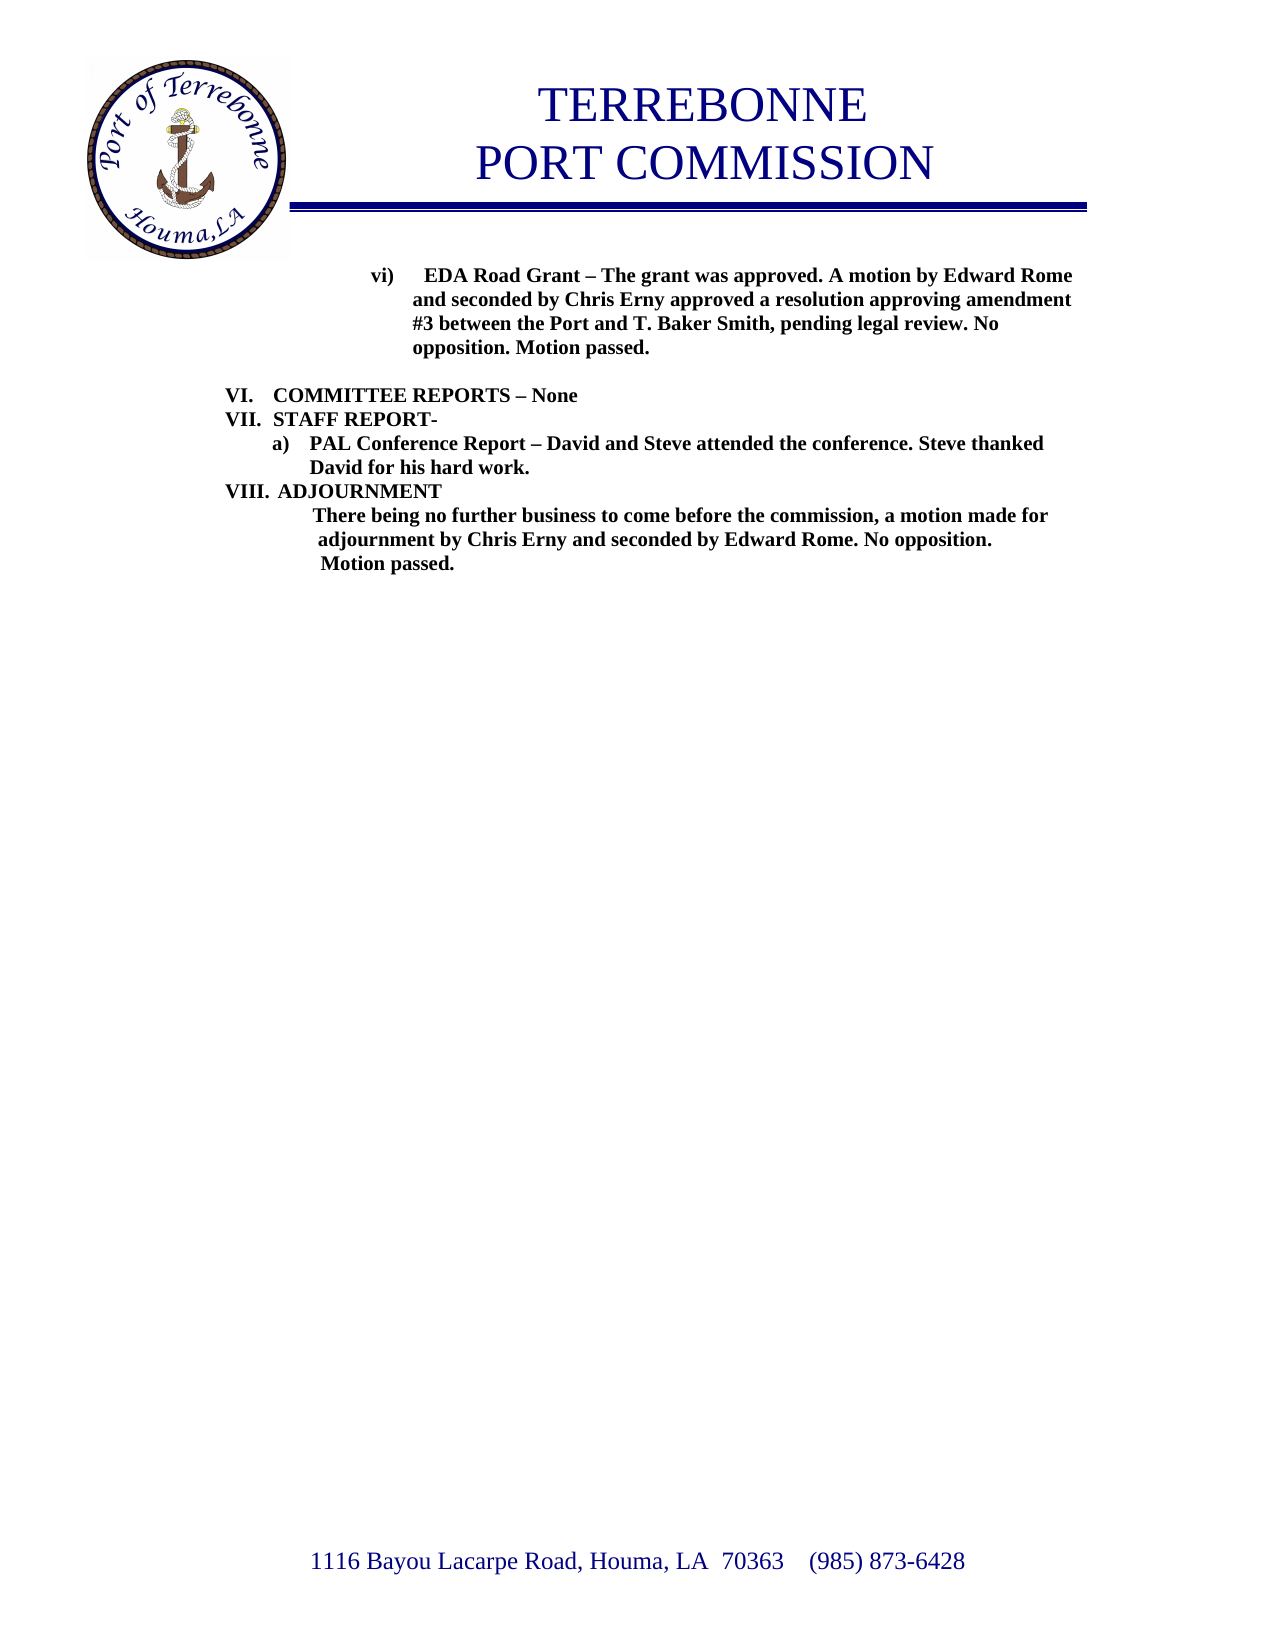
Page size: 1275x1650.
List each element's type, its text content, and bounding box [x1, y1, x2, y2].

list PAL Conference Report – David and Steve attended the conference. Steve thanked David for his hard work. [272, 431, 1087, 479]
picture [83, 56, 290, 260]
text adjournment by Chris Erny and seconded by Edward Rome. No opposition. [187, 527, 1087, 551]
list EDA Road Grant – The grant was approved. A motion by Edward Rome and seconded by Chris Erny approved a resolution approving amendment #3 between the Port and T. Baker Smith, pending legal review. No opposition. Motion passed. [394, 262, 1087, 359]
list ADJOURNMENT [225, 479, 1087, 503]
list COMMITTEE REPORTS – None [225, 383, 1087, 407]
text There being no further business to come before the commission, a motion made for [187, 503, 1087, 527]
text Motion passed. [187, 551, 1087, 575]
list STAFF REPORT- [225, 407, 1087, 431]
